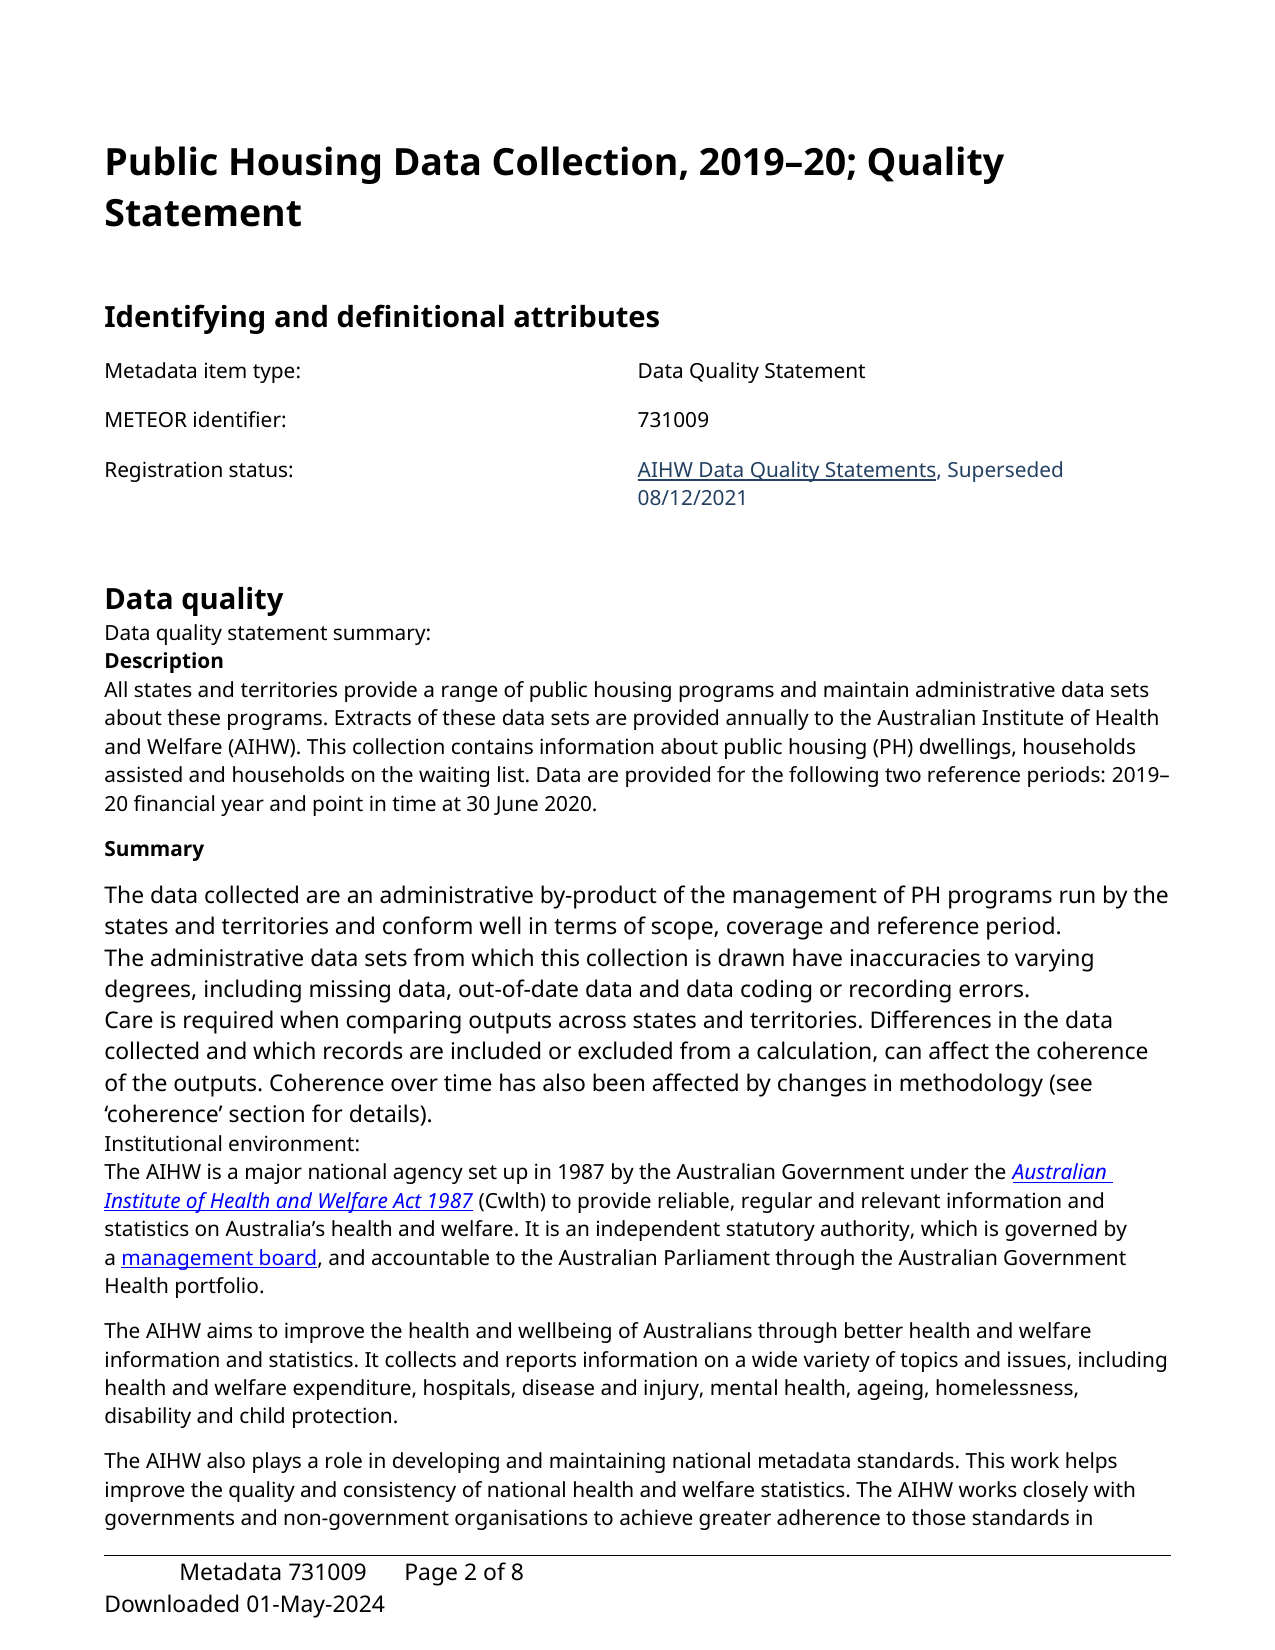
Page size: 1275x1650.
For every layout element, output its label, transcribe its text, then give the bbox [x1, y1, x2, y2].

table_cell Data Quality Statement [626, 346, 1159, 395]
table_cell METEOR identifier: [93, 395, 626, 444]
table_cell 731009 [626, 395, 1159, 444]
table_header Identifying and definitional attributes [93, 250, 1159, 346]
table_cell Registration status: [93, 445, 626, 522]
subtitle Public Housing Data Collection, 2019–20; Quality Statement [104, 135, 1171, 237]
table_cell AIHW Data Quality Statements, Superseded 08/12/2021 [626, 445, 1159, 522]
table_cell Metadata item type: [93, 346, 626, 395]
